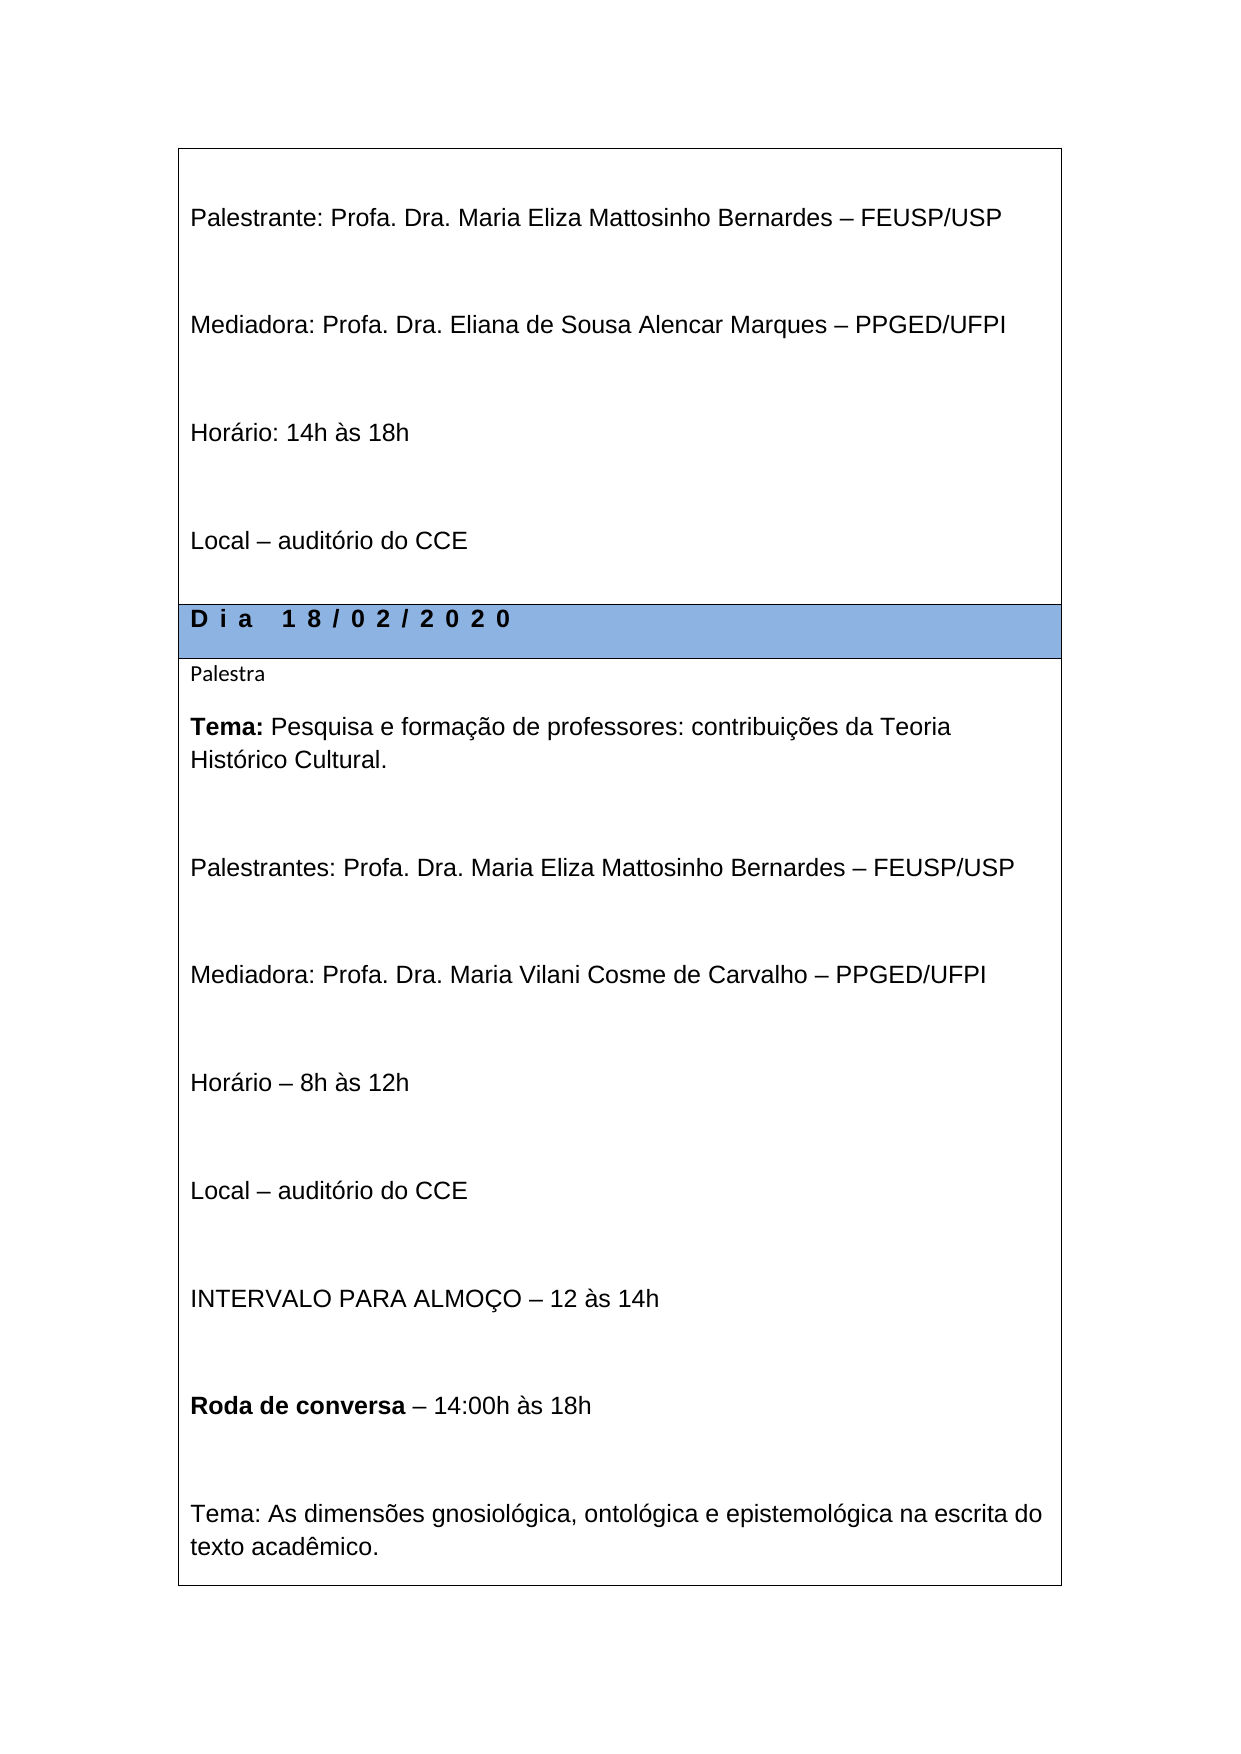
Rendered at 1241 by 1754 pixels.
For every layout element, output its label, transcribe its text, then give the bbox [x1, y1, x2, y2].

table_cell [179, 659, 1061, 1585]
table_cell Dia 18/02/2020 [179, 605, 1061, 658]
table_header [179, 149, 1061, 603]
